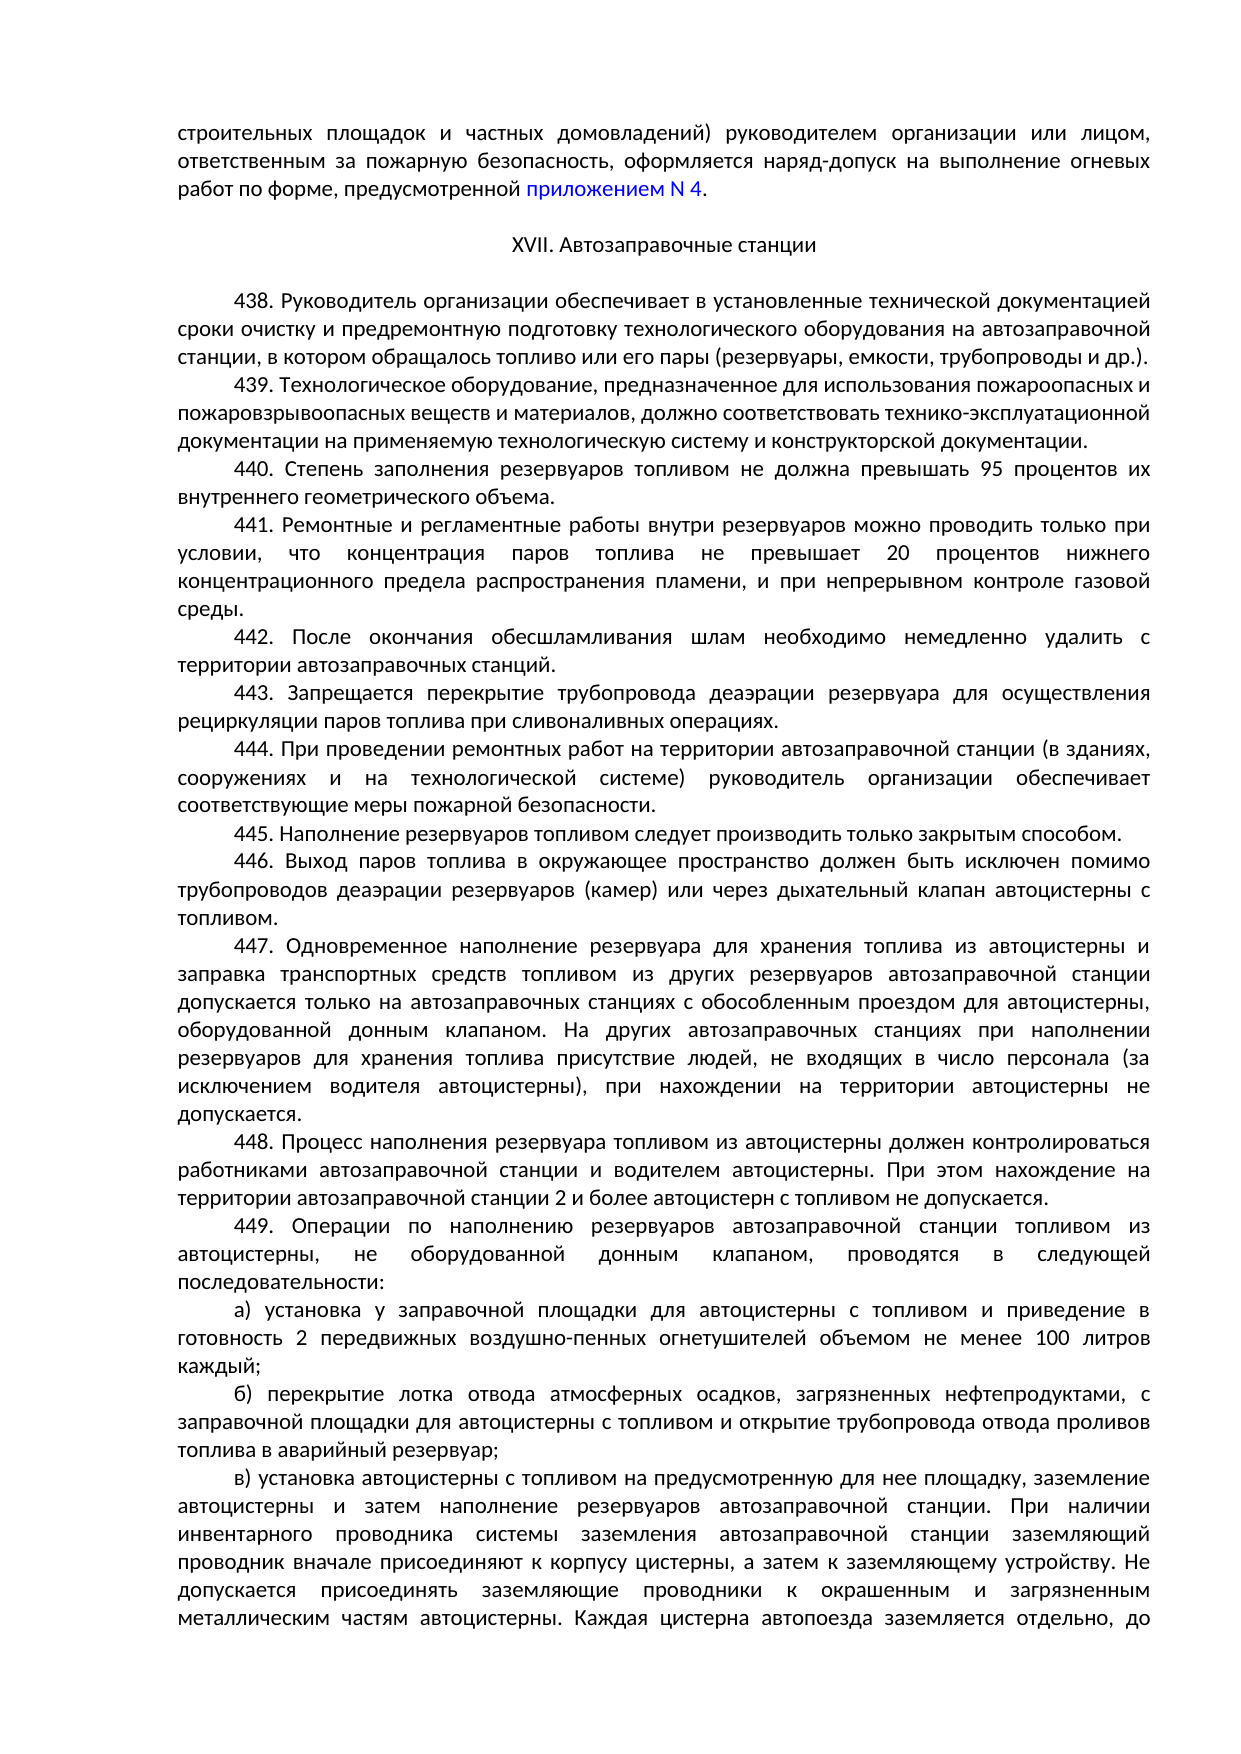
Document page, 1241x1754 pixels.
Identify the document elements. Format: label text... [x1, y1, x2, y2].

text 438. Руководитель организации обеспечивает в установленные технической документацией сроки очистку и предремонтную подготовку технологического оборудования на автозаправочной станции, в котором обращалось топливо или его пары (резервуары, емкости, трубопроводы и др.). [177, 286, 1152, 370]
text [177, 118, 1152, 202]
text 445. Наполнение резервуаров топливом следует производить только закрытым способом. [177, 819, 1152, 847]
text 448. Процесс наполнения резервуара топливом из автоцистерны должен контролироваться работниками автозаправочной станции и водителем автоцистерны. При этом нахождение на территории автозаправочной станции 2 и более автоцистерн с топливом не допускается. [177, 1127, 1152, 1211]
text 441. Ремонтные и регламентные работы внутри резервуаров можно проводить только при условии, что концентрация паров топлива не превышает 20 процентов нижнего концентрационного предела распространения пламени, и при непрерывном контроле газовой среды. [177, 510, 1152, 622]
text 439. Технологическое оборудование, предназначенное для использования пожароопасных и пожаровзрывоопасных веществ и материалов, должно соответствовать технико-эксплуатационной документации на применяемую технологическую систему и конструкторской документации. [177, 370, 1152, 454]
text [177, 1463, 1152, 1631]
text 443. Запрещается перекрытие трубопровода деаэрации резервуара для осуществления рециркуляции паров топлива при сливоналивных операциях. [177, 678, 1152, 734]
text 444. При проведении ремонтных работ на территории автозаправочной станции (в зданиях, сооружениях и на технологической системе) руководитель организации обеспечивает соответствующие меры пожарной безопасности. [177, 734, 1152, 819]
text 440. Степень заполнения резервуаров топливом не должна превышать 95 процентов их внутреннего геометрического объема. [177, 454, 1152, 510]
text 442. После окончания обесшламливания шлам необходимо немедленно удалить с территории автозаправочных станций. [177, 622, 1152, 678]
text а) установка у заправочной площадки для автоцистерны с топливом и приведение в готовность 2 передвижных воздушно-пенных огнетушителей объемом не менее 100 литров каждый; [177, 1295, 1152, 1379]
text 449. Операции по наполнению резервуаров автозаправочной станции топливом из автоцистерны, не оборудованной донным клапаном, проводятся в следующей последовательности: [177, 1211, 1152, 1295]
text 447. Одновременное наполнение резервуара для хранения топлива из автоцистерны и заправка транспортных средств топливом из других резервуаров автозаправочной станции допускается только на автозаправочных станциях с обособленным проездом для автоцистерны, оборудованной донным клапаном. На других автозаправочных станциях при наполнении резервуаров для хранения топлива присутствие людей, не входящих в число персонала (за исключением водителя автоцистерны), при нахождении на территории автоцистерны не допускается. [177, 931, 1152, 1127]
text XVII. Автозаправочные станции [177, 230, 1152, 258]
text 446. Выход паров топлива в окружающее пространство должен быть исключен помимо трубопроводов деаэрации резервуаров (камер) или через дыхательный клапан автоцистерны с топливом. [177, 847, 1152, 931]
text б) перекрытие лотка отвода атмосферных осадков, загрязненных нефтепродуктами, с заправочной площадки для автоцистерны с топливом и открытие трубопровода отвода проливов топлива в аварийный резервуар; [177, 1379, 1152, 1463]
